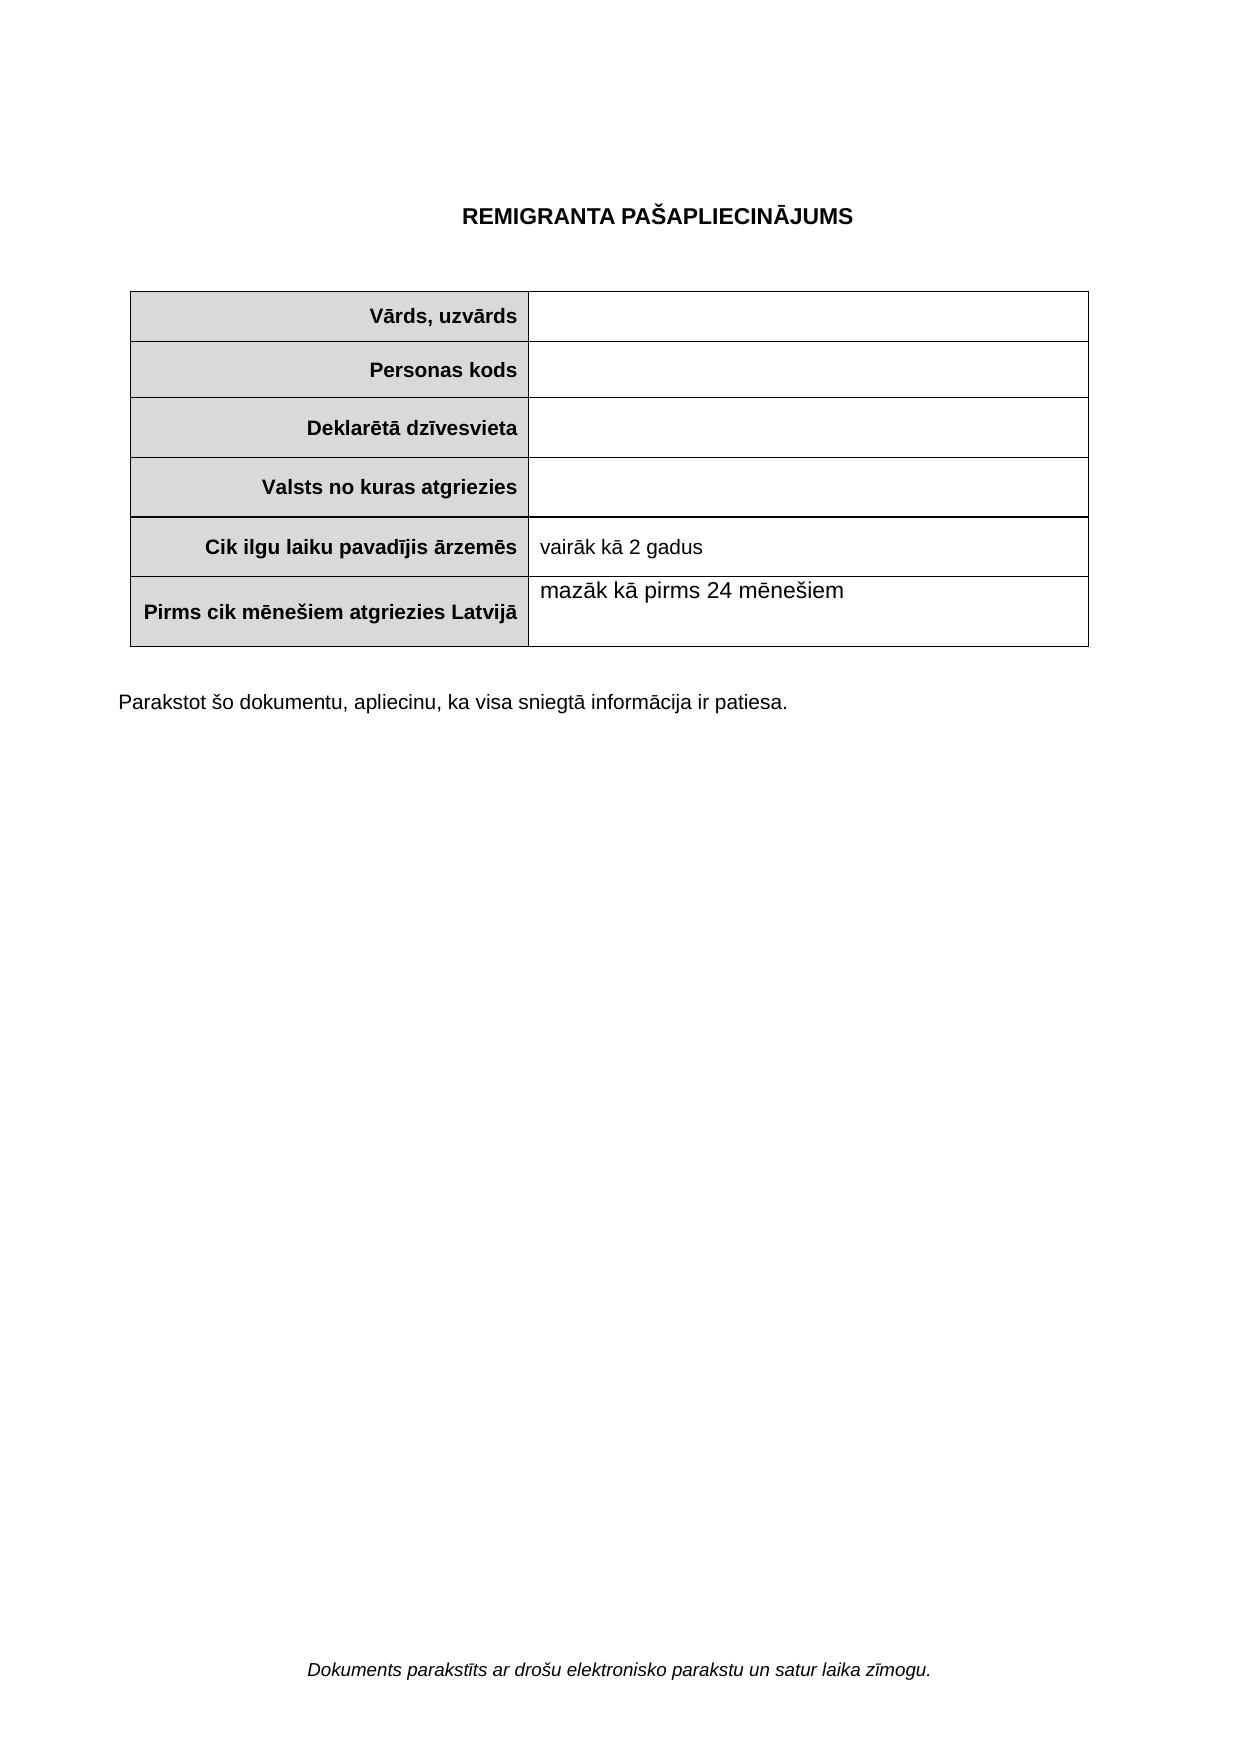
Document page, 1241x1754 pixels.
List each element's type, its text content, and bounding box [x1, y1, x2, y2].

table_cell Cik ilgu laiku pavadījis ārzemēs [131, 518, 528, 576]
table_cell Pirms cik mēnešiem atgriezies Latvijā [131, 577, 528, 646]
table_cell Valsts no kuras atgriezies [131, 458, 528, 516]
table_header Vārds, uzvārds [131, 292, 528, 341]
table_cell [529, 342, 1088, 397]
table_cell [529, 458, 1088, 516]
table_cell [529, 518, 1088, 576]
table_cell Personas kods [131, 342, 528, 397]
table_cell [529, 398, 1088, 457]
text REMIGRANTA PAŠAPLIECINĀJUMS [118, 203, 1122, 229]
text Parakstot šo dokumentu, apliecinu, ka visa sniegtā informācija ir patiesa. [118, 689, 1122, 713]
table_cell Deklarētā dzīvesvieta [131, 398, 528, 457]
table_cell [529, 577, 1088, 646]
table_header [529, 292, 1088, 341]
